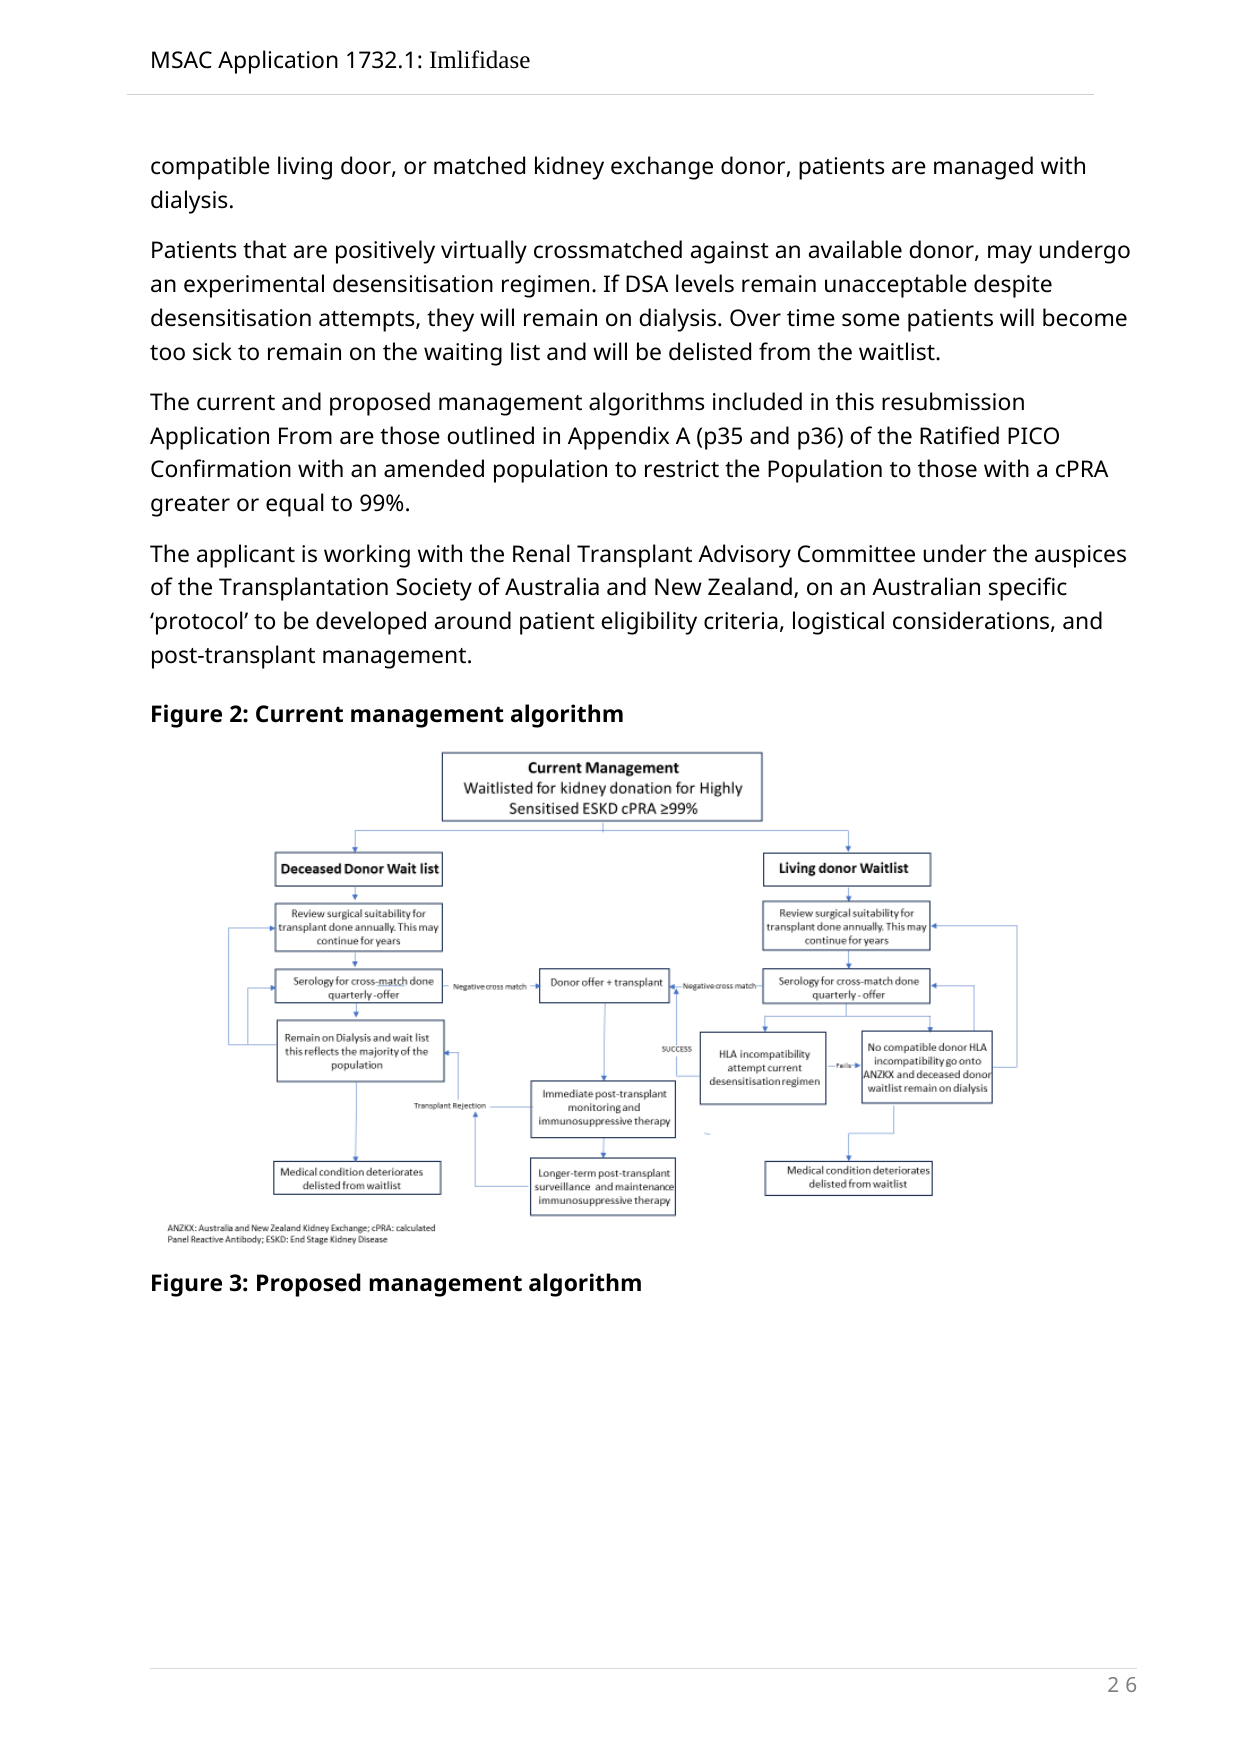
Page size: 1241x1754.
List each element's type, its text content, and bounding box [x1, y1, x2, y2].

text Figure 2: Current management algorithm [150, 697, 1137, 729]
text The applicant is working with the Renal Transplant Advisory Committee under the auspices of the Transplantation Society of Australia and New Zealand, on an Australian specific ‘protocol’ to be developed around patient eligibility criteria, logistical considerations, and post-transplant management. [150, 537, 1137, 670]
picture [150, 746, 1055, 1255]
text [150, 150, 1137, 215]
text Patients that are positively virtually crossmatched against an available donor, may undergo an experimental desensitisation regimen. If DSA levels remain unacceptable despite desensitisation attempts, they will remain on dialysis. Over time some patients will become too sick to remain on the waiting list and will be delisted from the waitlist. [150, 234, 1137, 367]
text The current and proposed management algorithms included in this resubmission Application From are those outlined in Appendix A (p35 and p36) of the Ratified PICO Confirmation with an amended population to restrict the Population to those with a cPRA greater or equal to 99%. [150, 386, 1137, 518]
text Figure 3: Proposed management algorithm [150, 1267, 1137, 1298]
